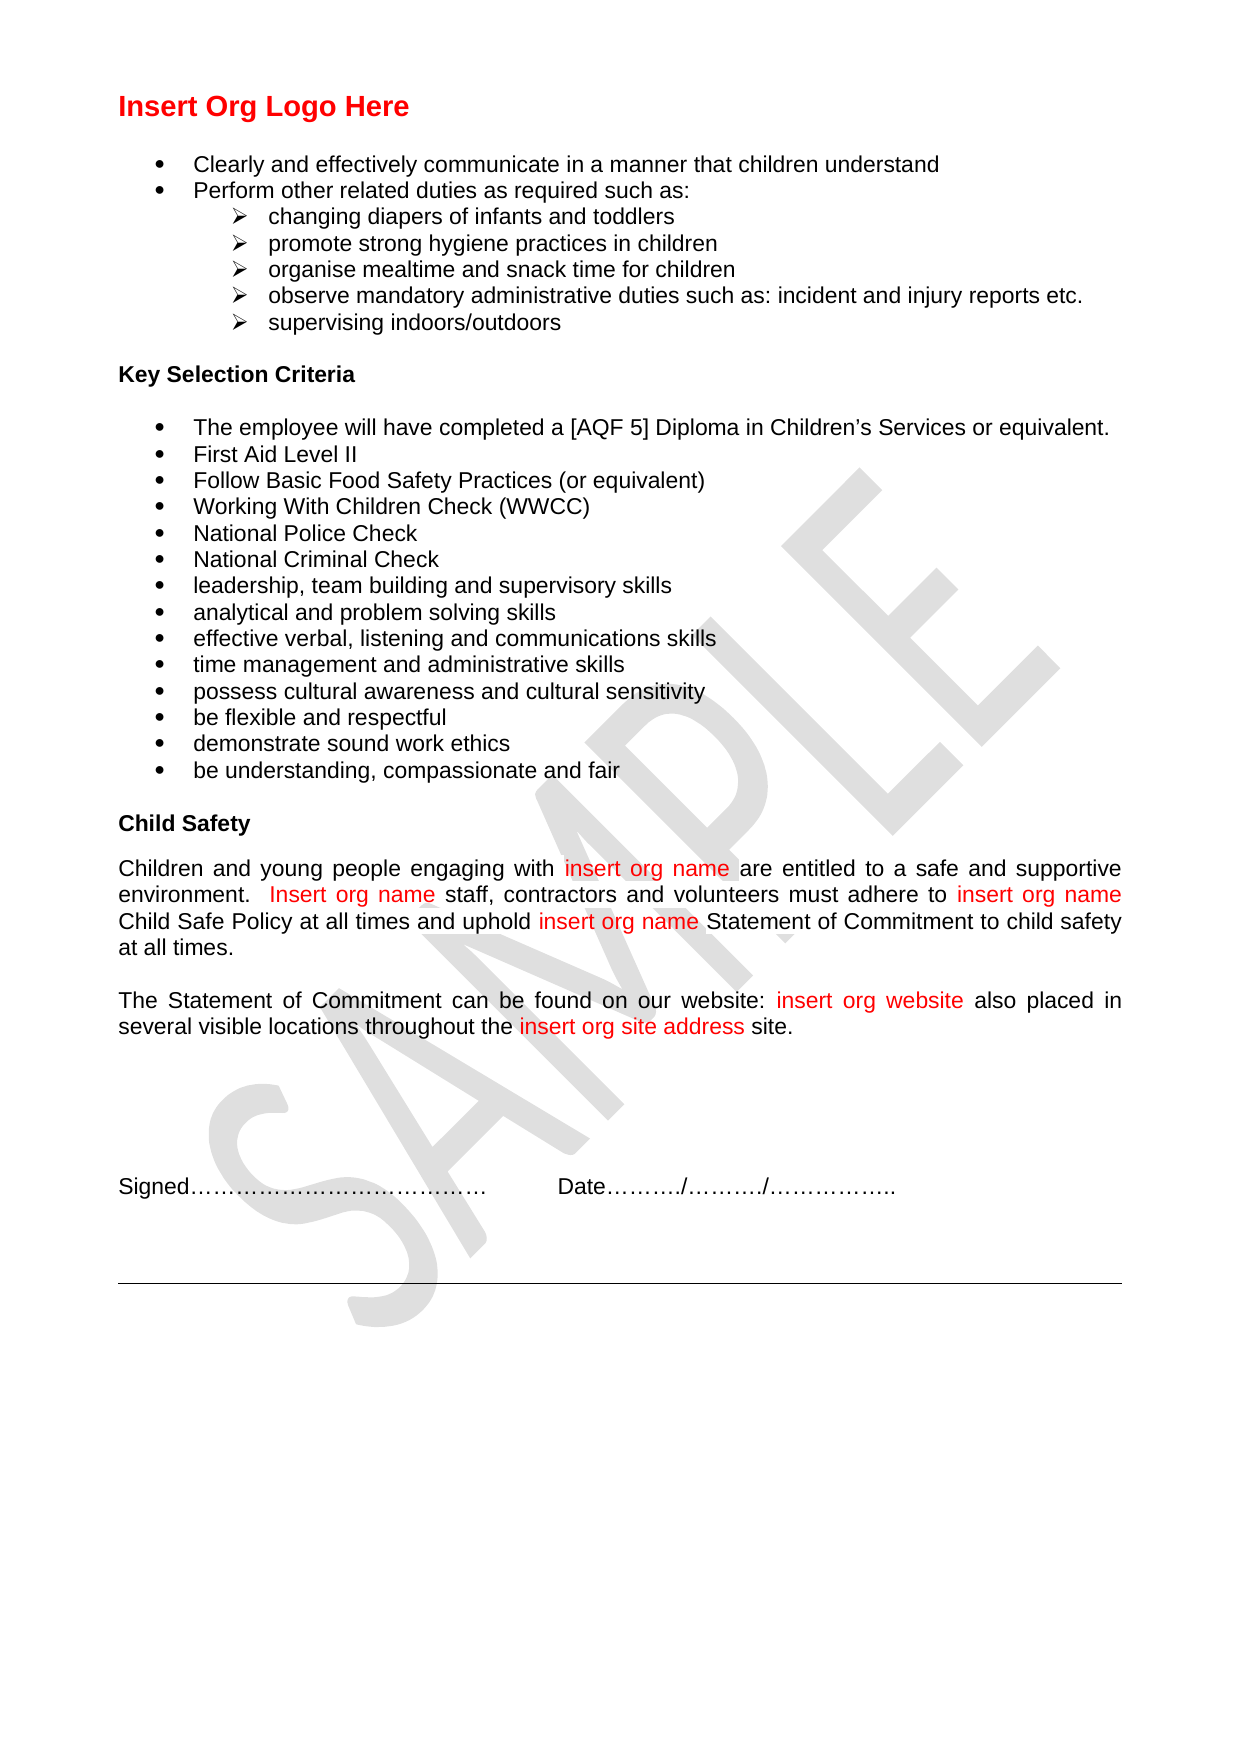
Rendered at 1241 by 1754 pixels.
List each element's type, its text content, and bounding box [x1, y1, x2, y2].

text The Statement of Commitment can be found on our website: insert org website also placed in several visible locations throughout the insert org site address site. [118, 987, 1122, 1039]
list time management and administrative skills [156, 651, 1122, 678]
list National Police Check [156, 519, 1122, 546]
list National Criminal Check [156, 546, 1122, 572]
text Children and young people engaging with insert org name are entitled to a safe and supportive environment. Insert org name staff, contractors and volunteers must adhere to insert org name Child Safe Policy at all times and uphold insert org name Statement of Commitment to child safety at all times. [234, 908, 1122, 960]
list demonstrate sound work ethics [156, 730, 1122, 757]
list Clearly and effectively communicate in a manner that children understand [156, 151, 1122, 177]
list organise mealtime and snack time for children [231, 256, 1122, 282]
list analytical and problem solving skills [156, 599, 1122, 625]
text Signed………………………………… Date………./………./…………….. [118, 1173, 1122, 1200]
list supervising indoors/outdoors [231, 309, 1122, 335]
list be understanding, compassionate and fair [156, 757, 1122, 783]
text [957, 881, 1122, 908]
list possess cultural awareness and cultural sensitivity [156, 678, 1122, 704]
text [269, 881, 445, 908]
text Key Selection Criteria [118, 361, 1122, 388]
list promote strong hygiene practices in children [231, 230, 1122, 256]
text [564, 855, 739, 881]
list observe mandatory administrative duties such as: incident and injury reports etc. [231, 282, 1122, 309]
list changing diapers of infants and toddlers [231, 203, 1122, 230]
list Perform other related duties as required such as: [156, 177, 1122, 203]
text Child Safety [118, 809, 1122, 836]
list First Aid Level II [156, 441, 1122, 467]
list effective verbal, listening and communications skills [156, 625, 1122, 651]
list The employee will have completed a [AQF 5] Diploma in Children’s Services or equivalent. [156, 414, 1122, 441]
list leadership, team building and supervisory skills [156, 572, 1122, 599]
list Working With Children Check (WWCC) [156, 493, 1122, 519]
list Follow Basic Food Safety Practices (or equivalent) [156, 467, 1122, 493]
list be flexible and respectful [156, 704, 1122, 730]
